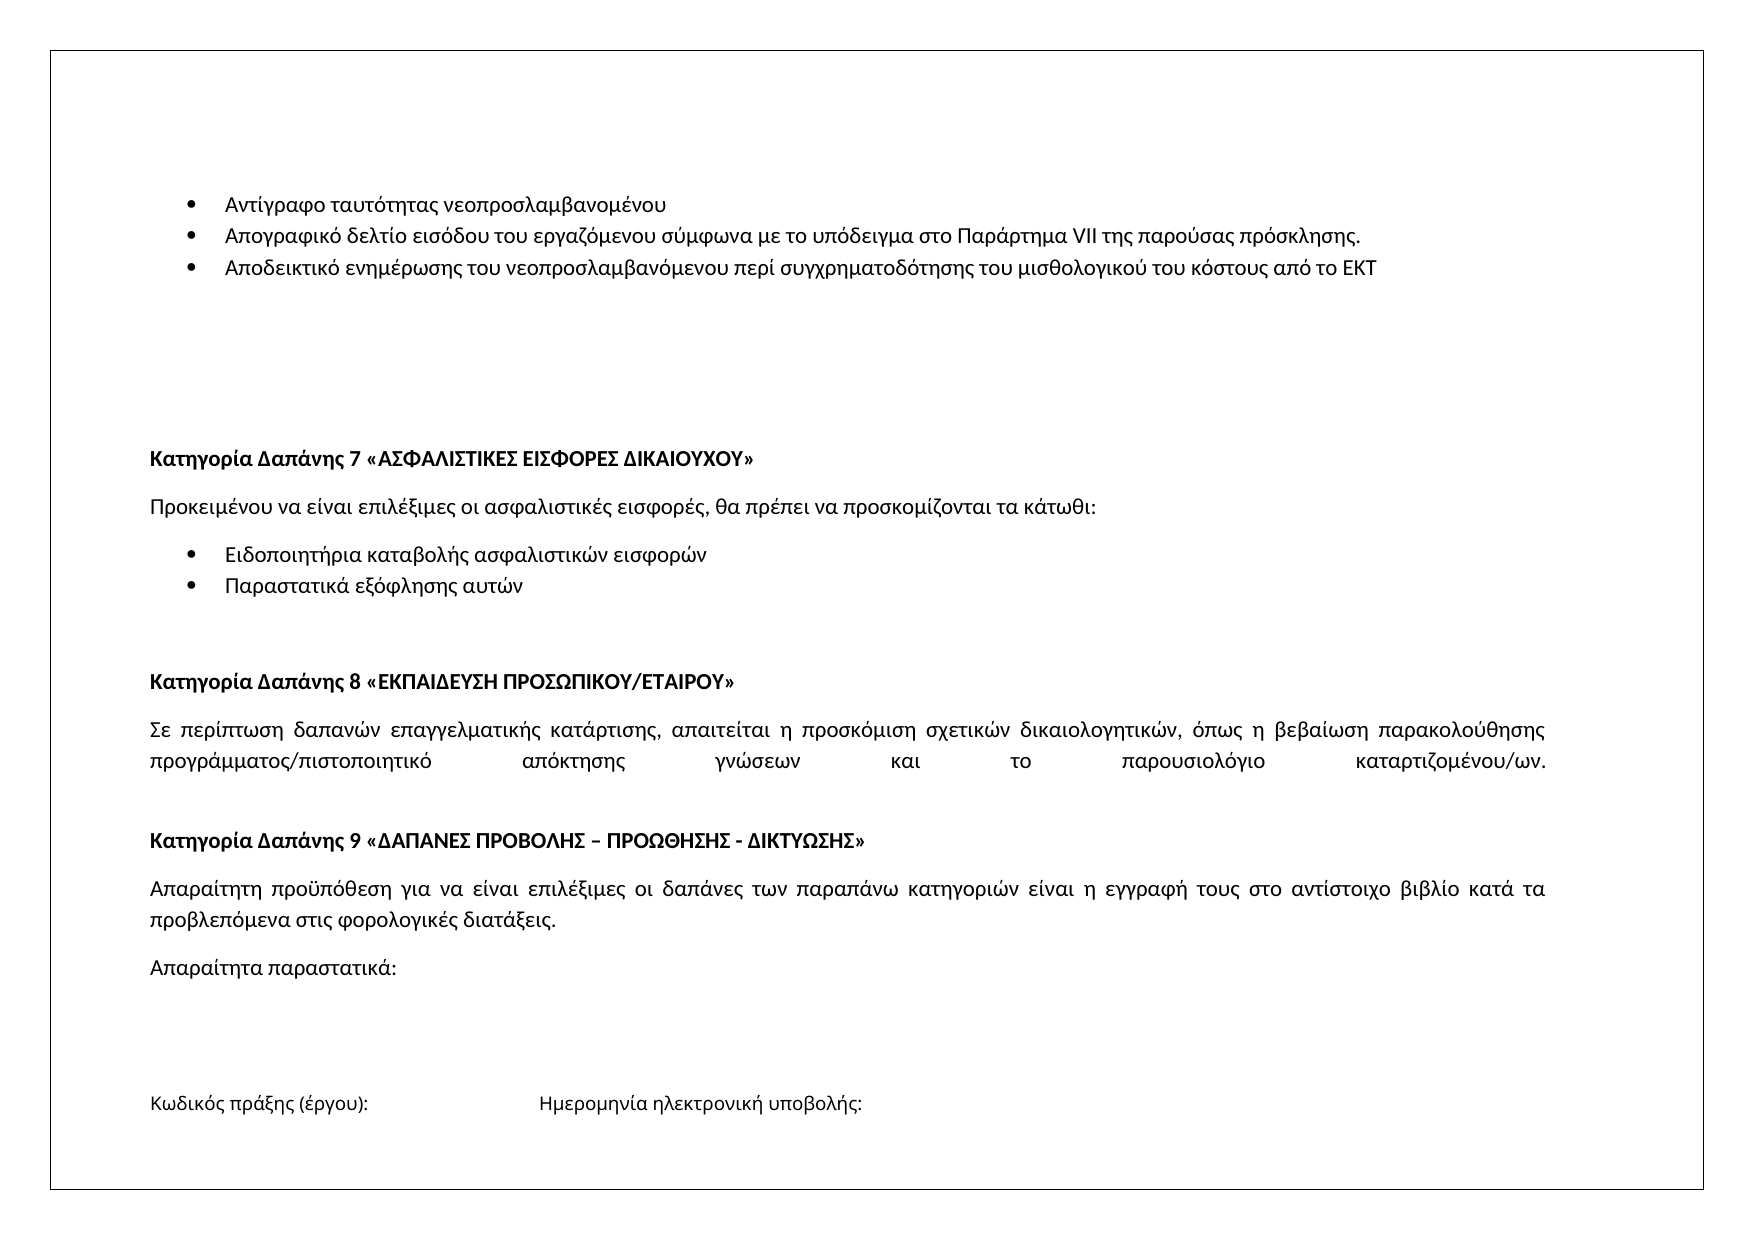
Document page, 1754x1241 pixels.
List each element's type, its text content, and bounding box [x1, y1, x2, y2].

list Ειδοποιητήρια καταβολής ασφαλιστικών εισφορών [187, 537, 1547, 568]
list Αντίγραφο ταυτότητας νεοπροσλαμβανομένου [187, 187, 1547, 218]
text Σε περίπτωση δαπανών επαγγελματικής κατάρτισης, απαιτείται η προσκόμιση σχετικών δικαιολογητικών, όπως η βεβαίωση παρακολούθησης προγράμματος/πιστοποιητικό απόκτησης γνώσεων και το παρουσιολόγιο καταρτιζομένου/ων. [150, 712, 1547, 806]
text Κατηγορία Δαπάνης 8 «ΕΚΠΑΙΔΕΥΣΗ ΠΡΟΣΩΠΙΚΟΥ/ΕΤΑΙΡΟΥ» [150, 664, 1547, 696]
text Απαραίτητα παραστατικά: [150, 950, 1547, 981]
list Απογραφικό δελτίο εισόδου του εργαζόμενου σύμφωνα με το υπόδειγμα στο Παράρτημα VII της παρούσας πρόσκλησης. [187, 218, 1547, 250]
text Κατηγορία Δαπάνης 9 «ΔΑΠΑΝΕΣ ΠΡΟΒΟΛΗΣ – ΠΡΟΩΘΗΣΗΣ - ΔΙΚΤΥΩΣΗΣ» [150, 823, 1547, 854]
text Προκειμένου να είναι επιλέξιμες οι ασφαλιστικές εισφορές, θα πρέπει να προσκομίζονται τα κάτωθι: [150, 489, 1547, 521]
text Απαραίτητη προϋπόθεση για να είναι επιλέξιμες οι δαπάνες των παραπάνω κατηγοριών είναι η εγγραφή τους στο αντίστοιχο βιβλίο κατά τα προβλεπόμενα στις φορολογικές διατάξεις. [150, 871, 1547, 933]
list Παραστατικά εξόφλησης αυτών [187, 568, 1547, 600]
list Αποδεικτικό ενημέρωσης του νεοπροσλαμβανόμενου περί συγχρηματοδότησης του μισθολογικού του κόστους από το ΕΚΤ [187, 250, 1547, 281]
text Κατηγορία Δαπάνης 7 «ΑΣΦΑΛΙΣΤΙΚΕΣ ΕΙΣΦΟΡΕΣ ΔΙΚΑΙΟΥΧΟΥ» [150, 441, 1547, 473]
